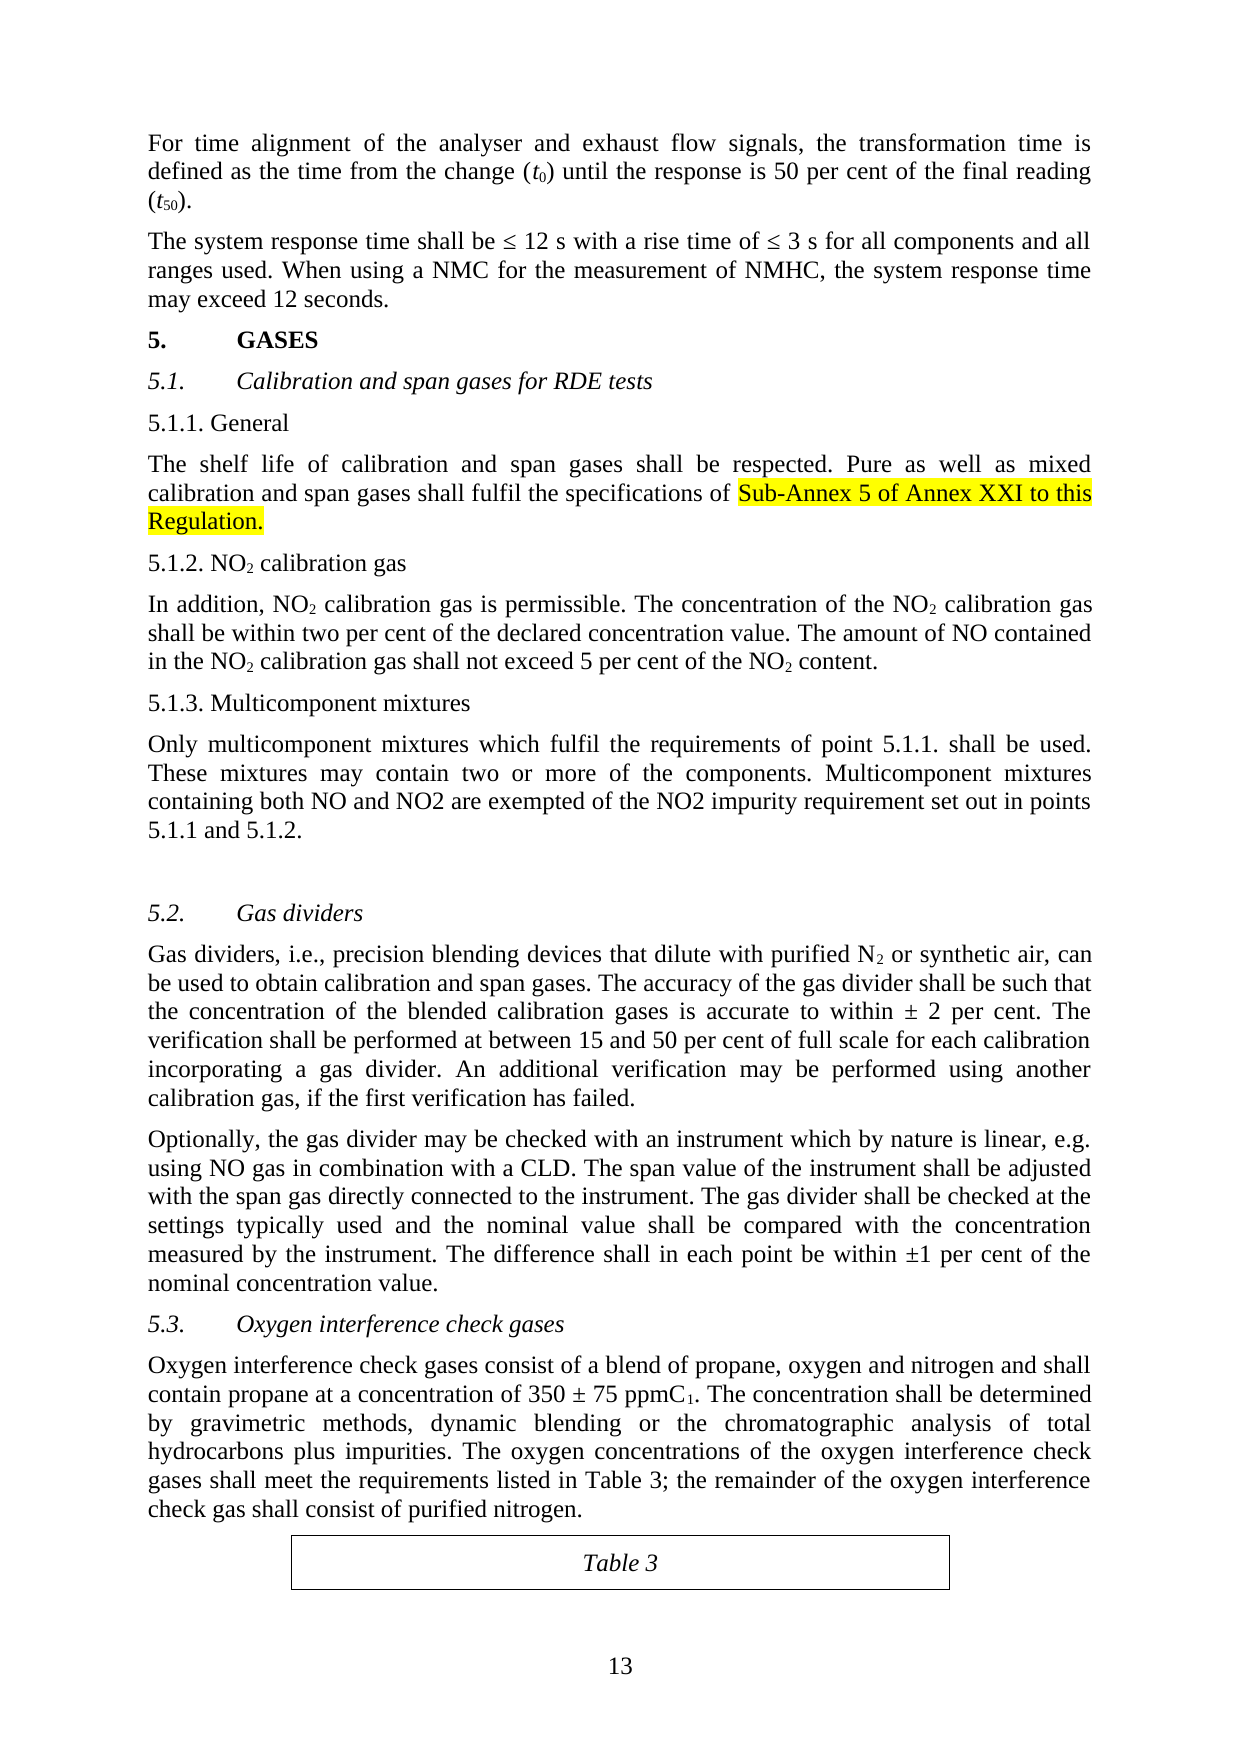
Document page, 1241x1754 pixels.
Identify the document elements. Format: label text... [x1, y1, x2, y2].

subtitle 5.3. Oxygen interference check gases [148, 1309, 1092, 1338]
table_header Table 3 [292, 1536, 949, 1589]
text The system response time shall be ≤ 12 s with a rise time of ≤ 3 s for all components and all ranges used. When using a NMC for the measurement of NMHC, the system response time may exceed 12 seconds. [148, 226, 1092, 313]
text For time alignment of the analyser and exhaust flow signals, the transformation time is defined as the time from the change (t0) until the response is 50 per cent of the final reading (t50). [148, 128, 1092, 214]
subtitle 5. GASES [148, 325, 1092, 354]
text Only multicomponent mixtures which fulfil the requirements of point 5.1.1. shall be used. These mixtures may contain two or more of the components. Multicomponent mixtures containing both NO and NO2 are exempted of the NO2 impurity requirement set out in points 5.1.1 and 5.1.2. [148, 729, 1092, 844]
text Oxygen interference check gases consist of a blend of propane, oxygen and nitrogen and shall contain propane at a concentration of 350 ± 75 ppmC1. The concentration shall be determined by gravimetric methods, dynamic blending or the chromatographic analysis of total hydrocarbons plus impurities. The oxygen concentrations of the oxygen interference check gases shall meet the requirements listed in Table 3; the remainder of the oxygen interference check gas shall consist of purified nitrogen. [148, 1350, 1092, 1523]
text In addition, NO2 calibration gas is permissible. The concentration of the NO2 calibration gas shall be within two per cent of the declared concentration value. The amount of NO contained in the NO2 calibration gas shall not exceed 5 per cent of the NO2 content. [148, 589, 1092, 675]
subtitle 5.2. Gas dividers [148, 898, 1092, 926]
text 5.1.2. NO2 calibration gas [148, 548, 1092, 576]
text Optionally, the gas divider may be checked with an instrument which by nature is linear, e.g. using NO gas in combination with a CLD. The span value of the instrument shall be adjusted with the span gas directly connected to the instrument. The gas divider shall be checked at the settings typically used and the nominal value shall be compared with the concentration measured by the instrument. The difference shall in each point be within ±1 per cent of the nominal concentration value. [148, 1124, 1092, 1296]
text 5.1.3. Multicomponent mixtures [148, 688, 1092, 716]
subtitle 5.1. Calibration and span gases for RDE tests [148, 366, 1092, 395]
text The shelf life of calibration and span gases shall be respected. Pure as well as mixed calibration and span gases shall fulfil the specifications of Sub-Annex 5 of Annex XXI to this Regulation. [148, 449, 1092, 535]
text Gas dividers, i.e., precision blending devices that dilute with purified N2 or synthetic air, can be used to obtain calibration and span gases. The accuracy of the gas divider shall be such that the concentration of the blended calibration gases is accurate to within ± 2 per cent. The verification shall be performed at between 15 and 50 per cent of full scale for each calibration incorporating a gas divider. An additional verification may be performed using another calibration gas, if the first verification has failed. [148, 939, 1092, 1111]
text 5.1.1. General [148, 408, 1092, 436]
